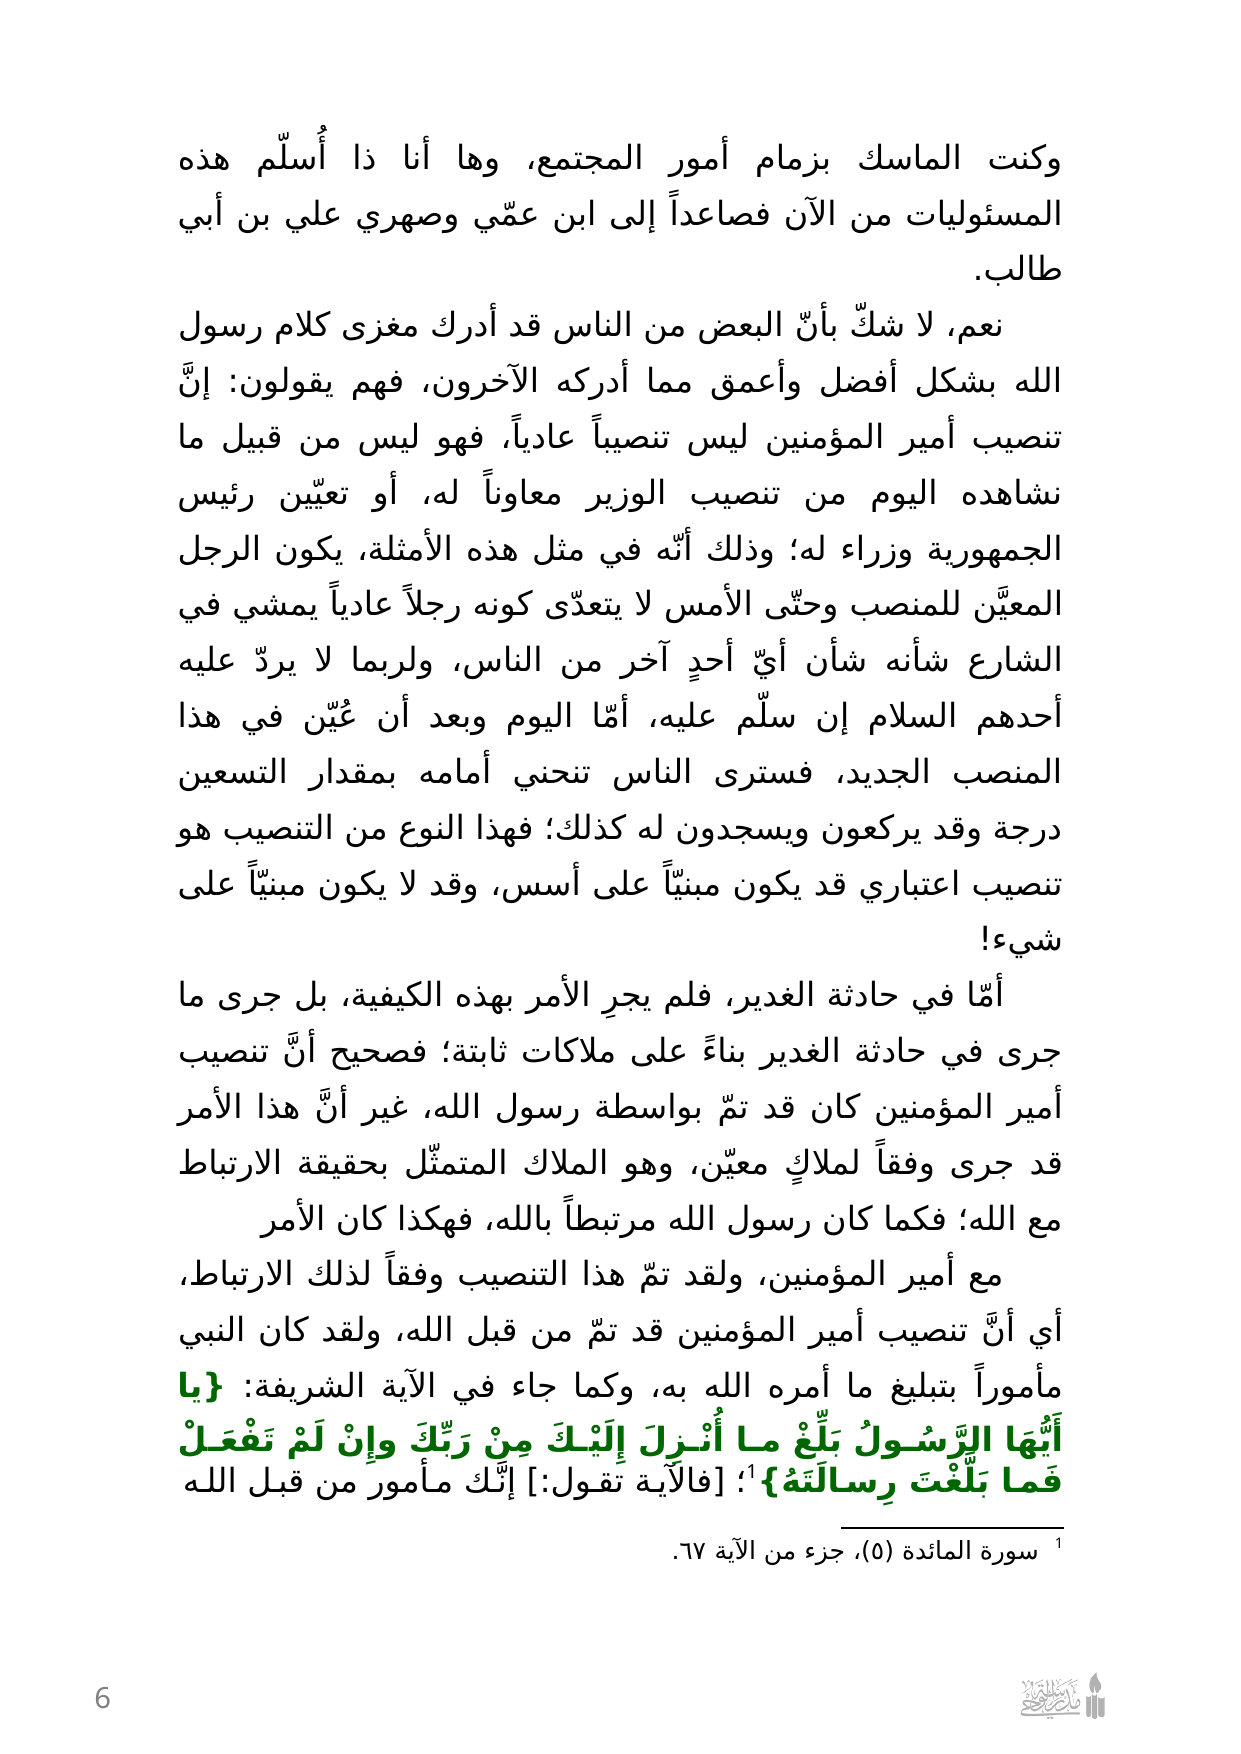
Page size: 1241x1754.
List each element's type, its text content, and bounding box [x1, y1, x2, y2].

picture [1020, 1672, 1105, 1719]
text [177, 1252, 1063, 1515]
text نعم، لا شكّ بأنّ البعض من الناس قد أدرك مغزى كلام رسول الله بشكل أفضل وأعمق مما أدركه الآخرون، فهم يقولون: إنَّ تنصيب أمير المؤمنين ليس تنصيباً عادياً، فهو ليس من قبيل ما نشاهده اليوم من تنصيب الوزير معاوناً له، أو تعيّين رئيس الجمهورية وزراء له؛ وذلك أنّه في مثل هذه الأمثلة، يكون الرجل المعيَّن للمنصب وحتّى الأمس لا يتعدّى كونه رجلاً عادياً يمشي في الشارع شأنه شأن أيّ أحدٍ آخر من الناس، ولربما لا يردّ عليه أحدهم السلام إن سلّم عليه، أمّا اليوم وبعد أن عُيّن في هذا المنصب الجديد، فسترى الناس تنحني أمامه بمقدار التسعين درجة وقد يركعون ويسجدون له كذلك؛ فهذا النوع من التنصيب هو تنصيب اعتباري قد يكون مبنيّاً على أسس، وقد لا يكون مبنيّاً على شيء! [177, 303, 1063, 973]
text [177, 136, 1063, 303]
text أمّا في حادثة الغدير، فلم يجرِ الأمر بهذه الكيفية، بل جرى ما جرى في حادثة الغدير بناءً على ملاكات ثابتة؛ فصحيح أنَّ تنصيب أمير المؤمنين كان قد تمّ بواسطة رسول الله، غير أنَّ هذا الأمر قد جرى وفقاً لملاكٍ معيّن، وهو الملاك المتمثّل بحقيقة الارتباط مع الله؛ فكما كان رسول الله مرتبطاً بالله، فهكذا كان الأمر [177, 973, 1063, 1252]
